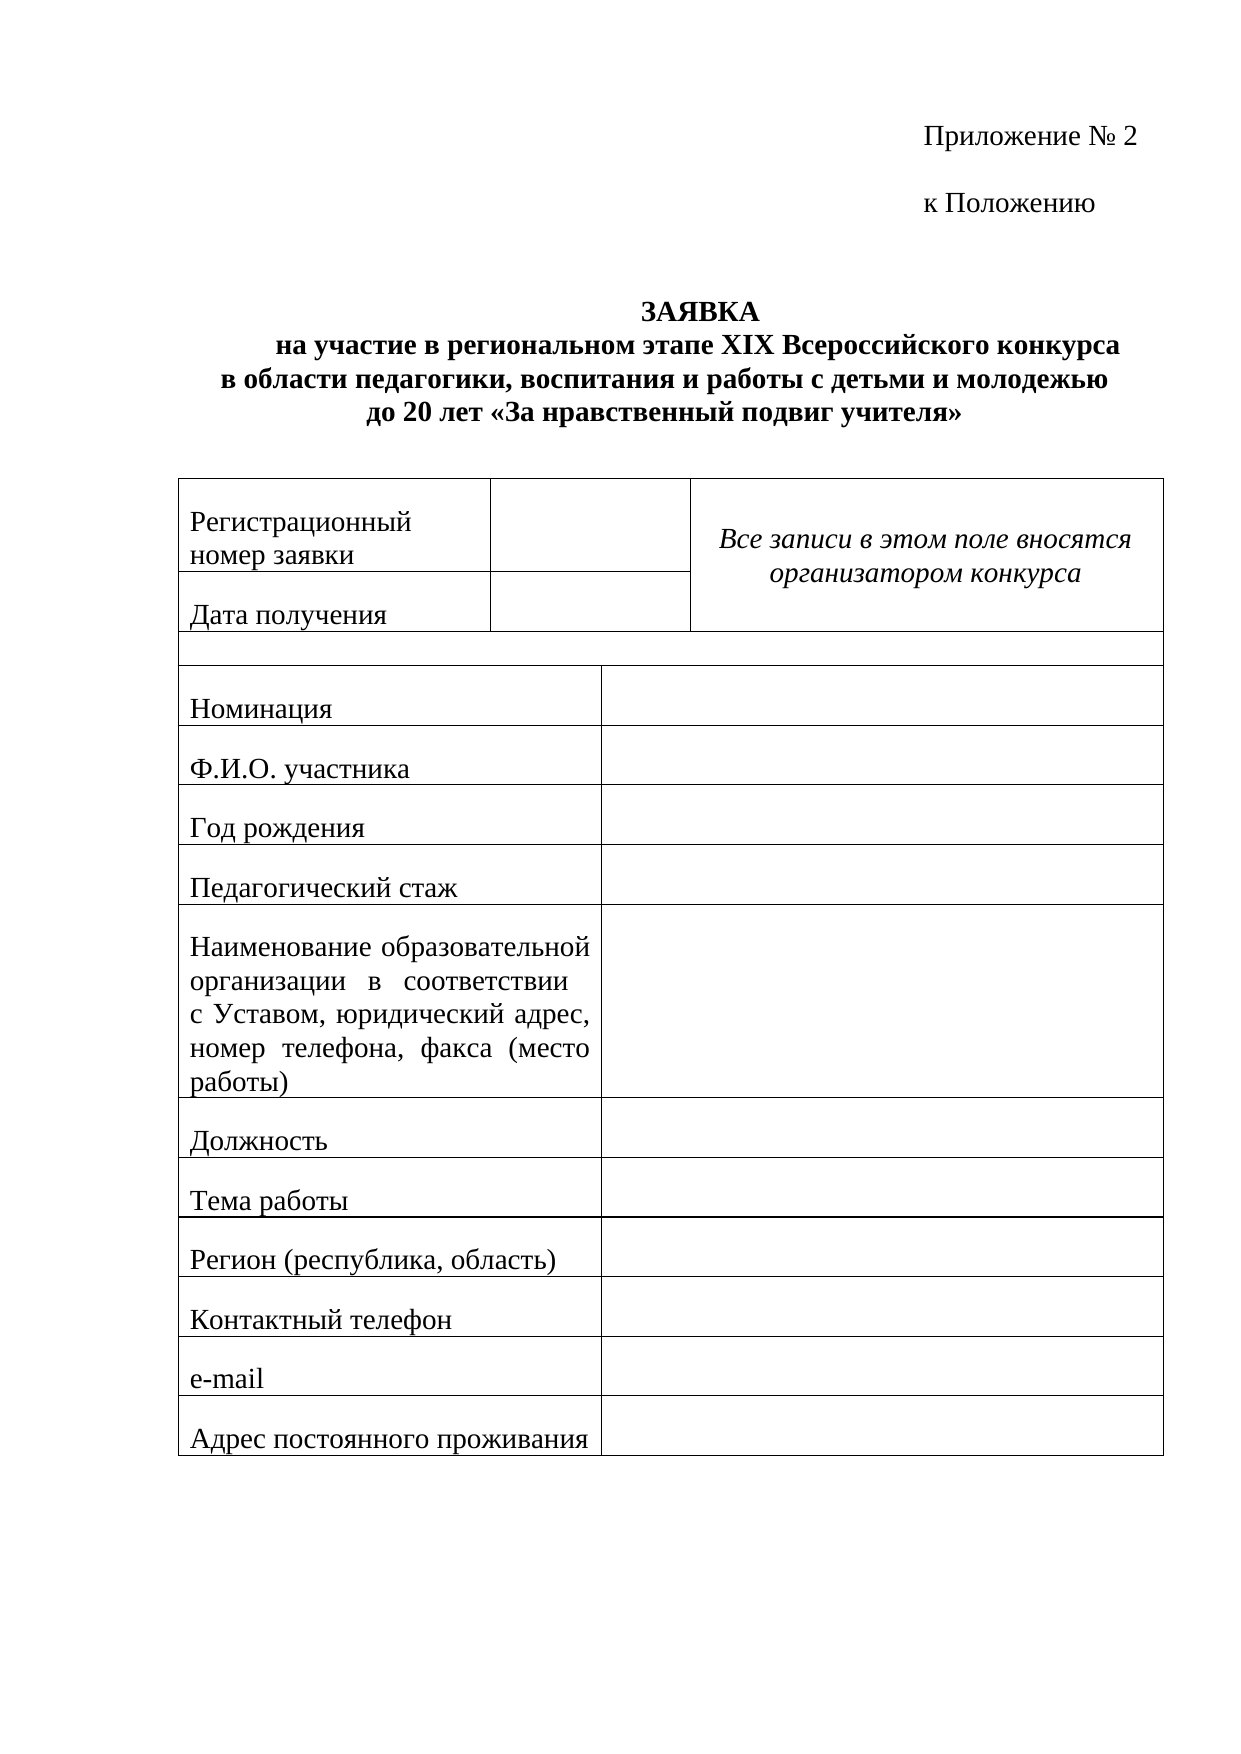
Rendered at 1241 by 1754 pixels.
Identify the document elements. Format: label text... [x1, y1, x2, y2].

table_cell Год рождения [179, 785, 601, 844]
table_cell [602, 1098, 1163, 1157]
table_cell [602, 1158, 1163, 1216]
table_cell [602, 1396, 1163, 1455]
table_cell Педагогический стаж [179, 845, 601, 903]
table_cell [602, 666, 1163, 725]
table_cell Наименование образовательной организации в соответствии с Уставом, юридический адрес, номер телефона, факса (место работы) [179, 905, 601, 1097]
table_cell Дата получения [179, 572, 490, 631]
table_header Регистрационный номер заявки [179, 479, 490, 571]
text ЗАЯВКА [178, 294, 1151, 327]
table_cell [179, 632, 1163, 665]
table_cell Контактный телефон [179, 1277, 601, 1336]
text на участие в региональном этапе XIX Всероссийского конкурса в области педагогики, воспитания и работы с детьми и молодежью до 20 лет «За нравственный подвиг учителя» [177, 327, 1152, 428]
table_cell e-mail [179, 1337, 601, 1395]
table_cell [602, 1277, 1163, 1336]
table_cell Регион (республика, область) [179, 1218, 601, 1276]
table_cell Ф.И.О. участника [179, 726, 601, 784]
table_cell [602, 1218, 1163, 1276]
table_cell [491, 572, 690, 631]
table_cell [602, 1337, 1163, 1395]
table_header Приложение № 2 к Положению [912, 118, 1163, 219]
table_cell Номинация [179, 666, 601, 725]
table_cell [602, 845, 1163, 903]
table_cell [602, 905, 1163, 1097]
table_cell [602, 726, 1163, 784]
table_header [491, 479, 690, 571]
table_cell Тема работы [179, 1158, 601, 1216]
table_cell [602, 785, 1163, 844]
table_cell Адрес постоянного проживания [179, 1396, 601, 1455]
table_cell Должность [179, 1098, 601, 1157]
table_header Все записи в этом поле вносятся организатором конкурса [691, 479, 1163, 631]
